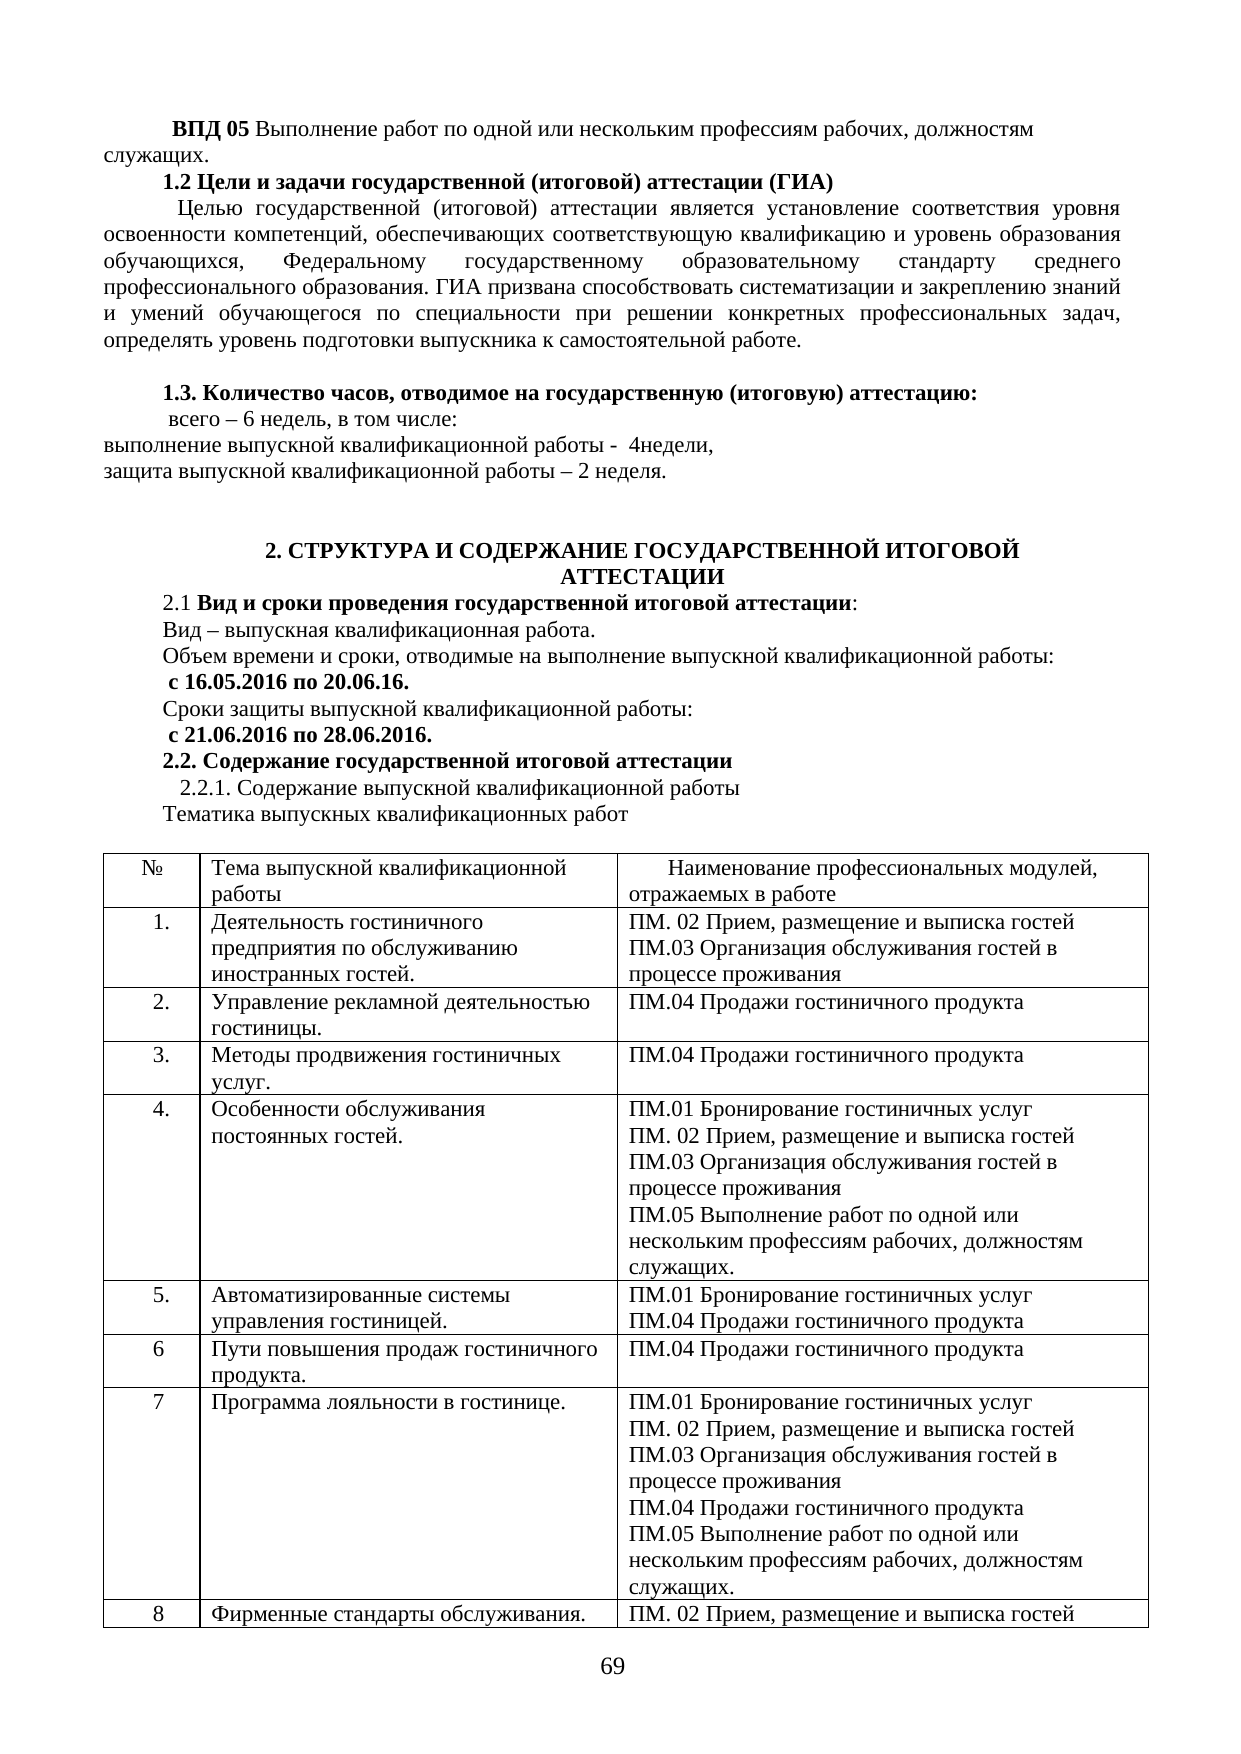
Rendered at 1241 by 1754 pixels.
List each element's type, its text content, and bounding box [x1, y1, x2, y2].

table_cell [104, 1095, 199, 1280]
list Тематика выпускных квалификационных работ [103, 800, 1122, 827]
text 2. СТРУКТУРА И СОДЕРЖАНИЕ ГОСУДАРСТВЕННОЙ ИТОГОВОЙ [103, 537, 1122, 563]
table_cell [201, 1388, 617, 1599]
text Целью государственной (итоговой) аттестации является установление соответствия уровня освоенности компетенций, обеспечивающих соответствующую квалификацию и уровень образования обучающихся, Федеральному государственному образовательному стандарту среднего профессионального образования. ГИА призвана способствовать систематизации и закреплению знаний и умений обучающегося по специальности при решении конкретных профессиональных задач, определять уровень подготовки выпускника к самостоятельной работе. [103, 194, 1122, 352]
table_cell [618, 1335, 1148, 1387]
text Вид – выпускная квалификационная работа. [103, 616, 1122, 642]
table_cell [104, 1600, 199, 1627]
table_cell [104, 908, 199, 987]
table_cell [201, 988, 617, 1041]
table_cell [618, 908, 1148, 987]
text Сроки защиты выпускной квалификационной работы: [103, 695, 1122, 721]
text всего – 6 недель, в том числе: выполнение выпускной квалификационной работы - 4недели, защита выпускной квалификационной работы – 2 неделя. [103, 405, 1122, 484]
text Объем времени и сроки, отводимые на выполнение выпускной квалификационной работы: [103, 642, 1122, 668]
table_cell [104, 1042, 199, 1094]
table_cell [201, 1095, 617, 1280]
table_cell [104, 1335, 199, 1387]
list 2.2.1. Содержание выпускной квалификационной работы [162, 774, 1122, 800]
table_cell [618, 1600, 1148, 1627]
text АТТЕСТАЦИИ [103, 563, 1122, 589]
text с 21.06.2016 по 28.06.2016. [103, 721, 1122, 747]
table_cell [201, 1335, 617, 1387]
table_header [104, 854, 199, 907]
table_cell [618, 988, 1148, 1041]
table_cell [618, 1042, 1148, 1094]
text 2.1 Вид и сроки проведения государственной итоговой аттестации: [103, 589, 1122, 616]
text ВПД 05 Выполнение работ по одной или нескольким профессиям рабочих, должностям служащих. [103, 115, 1122, 168]
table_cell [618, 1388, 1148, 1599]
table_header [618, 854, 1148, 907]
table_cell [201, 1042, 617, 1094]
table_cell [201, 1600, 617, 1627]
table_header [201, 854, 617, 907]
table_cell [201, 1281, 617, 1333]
text 1.2 Цели и задачи государственной (итоговой) аттестации (ГИА) [103, 168, 1122, 194]
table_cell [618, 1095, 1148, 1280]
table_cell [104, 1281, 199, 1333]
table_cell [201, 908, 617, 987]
text 1.3. Количество часов, отводимое на государственную (итоговую) аттестацию: [103, 378, 1122, 405]
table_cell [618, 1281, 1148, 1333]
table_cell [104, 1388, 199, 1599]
text с 16.05.2016 по 20.06.16. [103, 668, 1122, 695]
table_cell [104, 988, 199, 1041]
text 2.2. Содержание государственной итоговой аттестации [103, 747, 1122, 774]
